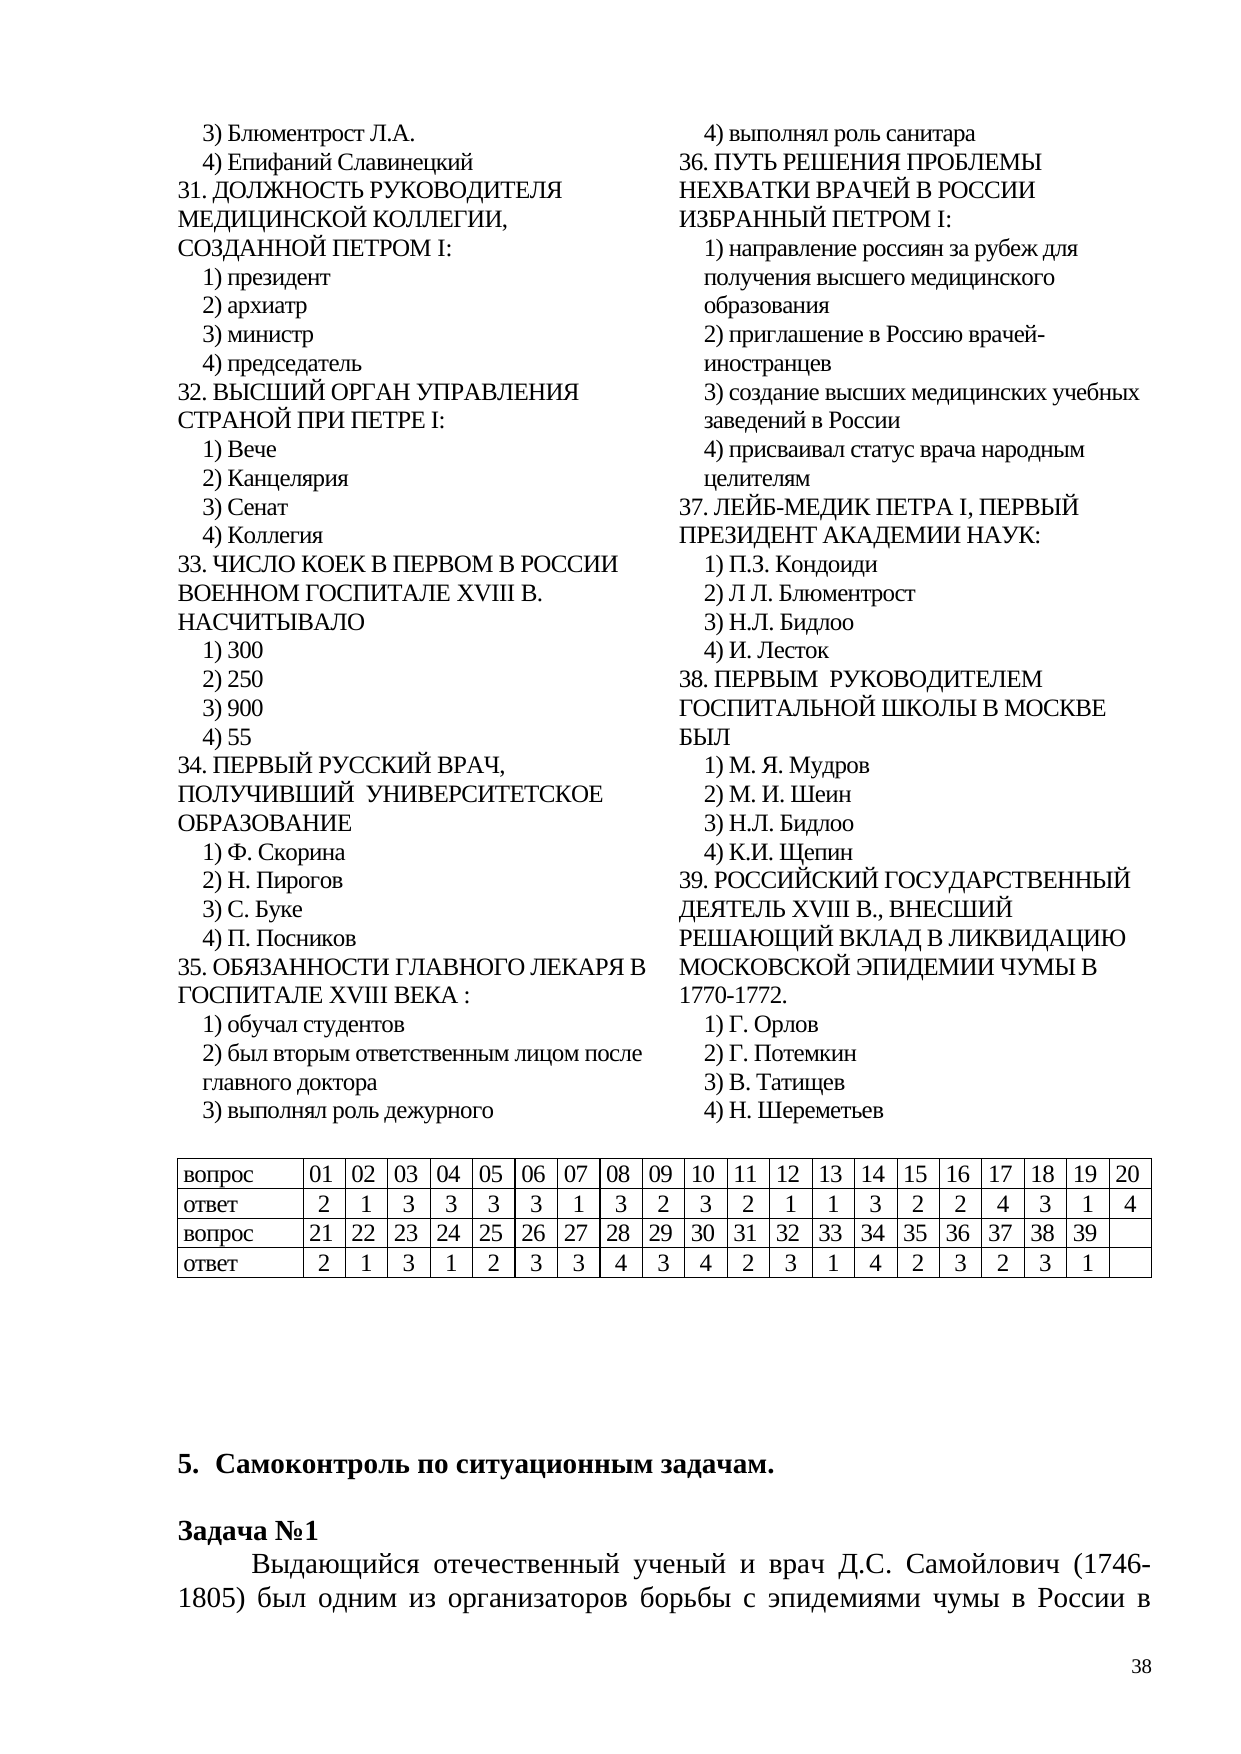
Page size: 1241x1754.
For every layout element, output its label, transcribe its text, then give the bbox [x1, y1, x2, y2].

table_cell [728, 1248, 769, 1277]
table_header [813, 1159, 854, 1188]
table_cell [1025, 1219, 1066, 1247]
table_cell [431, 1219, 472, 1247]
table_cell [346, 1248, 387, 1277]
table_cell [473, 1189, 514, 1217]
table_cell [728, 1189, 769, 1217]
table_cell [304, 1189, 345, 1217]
text 35. Обязанности главного лекаря в госпитале XVIII века : [177, 952, 650, 1009]
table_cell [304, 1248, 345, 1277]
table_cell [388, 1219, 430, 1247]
text 36. Путь решения проблемы нехватки врачей в России избранный Петром I: [679, 147, 1152, 233]
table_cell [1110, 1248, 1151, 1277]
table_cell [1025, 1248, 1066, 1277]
text 1) Вече [202, 434, 650, 463]
text Задача №1 [177, 1513, 1152, 1546]
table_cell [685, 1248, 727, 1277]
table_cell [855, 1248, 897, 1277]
text 3) 900 [202, 693, 650, 722]
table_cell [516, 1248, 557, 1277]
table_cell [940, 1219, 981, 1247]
text 4) Епифаний Славинецкий [202, 147, 650, 176]
text 32. Высший орган управления страной при Петре I: [177, 377, 650, 434]
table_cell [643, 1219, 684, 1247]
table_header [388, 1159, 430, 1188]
text 4) 55 [202, 722, 650, 751]
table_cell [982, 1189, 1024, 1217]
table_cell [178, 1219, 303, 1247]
text 37. Лейб-медик Петра I, первый президент Академии наук: [679, 492, 1152, 549]
text 2) Г. Потемкин [703, 1038, 1152, 1067]
text 3) В. Татищев [703, 1067, 1152, 1096]
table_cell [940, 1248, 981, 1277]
text 3) Н.Л. Бидлоо [703, 808, 1152, 837]
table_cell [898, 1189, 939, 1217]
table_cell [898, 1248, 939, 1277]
text 1) М. Я. Мудров [703, 751, 1152, 779]
text 2) архиатр [202, 291, 650, 319]
text 4) Коллегия [202, 521, 650, 549]
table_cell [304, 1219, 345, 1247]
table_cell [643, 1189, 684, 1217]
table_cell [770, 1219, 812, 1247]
text 3) С. Буке [202, 894, 650, 923]
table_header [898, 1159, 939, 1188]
text 2) 250 [202, 664, 650, 693]
text 38. Первым руководителем госпитальной школы в Москве был [679, 664, 1152, 751]
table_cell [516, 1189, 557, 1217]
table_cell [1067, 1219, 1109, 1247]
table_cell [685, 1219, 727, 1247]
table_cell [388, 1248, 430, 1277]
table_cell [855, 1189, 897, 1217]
text 4) Н. Шереметьев [703, 1096, 1152, 1124]
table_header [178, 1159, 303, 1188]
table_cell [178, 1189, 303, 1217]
text 2) был вторым ответственным лицом после главного доктора [202, 1038, 650, 1096]
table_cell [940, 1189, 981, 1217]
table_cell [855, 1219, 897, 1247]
text 1) направление россиян за рубеж для получения высшего медицинского образования [703, 233, 1152, 319]
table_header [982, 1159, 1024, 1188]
text 33. Число коек в первом в России военном госпитале XVIII в. насчитывало [177, 549, 650, 636]
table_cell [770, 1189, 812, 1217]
text 2) приглашение в Россию врачей-иностранцев [703, 319, 1152, 377]
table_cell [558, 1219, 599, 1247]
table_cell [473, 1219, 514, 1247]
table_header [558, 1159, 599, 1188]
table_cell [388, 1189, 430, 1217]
text 2) Канцелярия [202, 463, 650, 492]
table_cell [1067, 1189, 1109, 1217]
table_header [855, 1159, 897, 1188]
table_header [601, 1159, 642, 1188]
text 1) обучал студентов [202, 1009, 650, 1038]
text 1) П.З. Кондоиди [703, 549, 1152, 578]
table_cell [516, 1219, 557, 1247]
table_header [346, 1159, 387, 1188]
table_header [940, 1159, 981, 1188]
text 3) Сенат [202, 492, 650, 521]
text 3) Н.Л. Бидлоо [703, 607, 1152, 636]
text 34. Первый русский врач, получивший университетское образование [177, 751, 650, 837]
text 4) И. Лесток [703, 636, 1152, 664]
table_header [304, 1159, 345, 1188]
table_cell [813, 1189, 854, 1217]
text 1) Г. Орлов [703, 1009, 1152, 1038]
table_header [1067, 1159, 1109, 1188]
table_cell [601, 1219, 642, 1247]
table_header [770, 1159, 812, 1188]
text 2) Л Л. Блюментрост [703, 578, 1152, 607]
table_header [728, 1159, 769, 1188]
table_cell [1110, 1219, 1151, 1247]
text 3) министр [202, 319, 650, 348]
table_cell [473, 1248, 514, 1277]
text 39. Российский государственный деятель XVIII в., внесший решающий вклад в ликвидацию Московской эпидемии чумы в 1770-1772. [679, 866, 1152, 1009]
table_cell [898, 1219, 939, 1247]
text 3) создание высших медицинских учебных заведений в России [703, 377, 1152, 434]
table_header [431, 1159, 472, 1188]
text 4) П. Посников [202, 923, 650, 952]
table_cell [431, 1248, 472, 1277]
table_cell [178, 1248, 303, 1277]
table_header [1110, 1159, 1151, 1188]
text 31. должность руководителя Медицинской коллегии, созданной Петром I: [177, 176, 650, 262]
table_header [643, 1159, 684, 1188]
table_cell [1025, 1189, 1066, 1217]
text 3) Блюментрост Л.А. [202, 118, 650, 147]
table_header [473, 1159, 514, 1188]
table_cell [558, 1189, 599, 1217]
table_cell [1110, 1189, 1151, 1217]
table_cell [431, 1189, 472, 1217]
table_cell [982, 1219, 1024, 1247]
list Самоконтроль по ситуационным задачам. [177, 1446, 1152, 1479]
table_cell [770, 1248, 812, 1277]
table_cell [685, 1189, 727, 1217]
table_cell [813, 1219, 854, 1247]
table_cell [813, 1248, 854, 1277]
text 4) присваивал статус врача народным целителям [703, 434, 1152, 492]
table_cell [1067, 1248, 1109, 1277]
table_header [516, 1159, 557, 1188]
text 1) президент [202, 262, 650, 291]
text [177, 1546, 1152, 1613]
text 3) выполнял роль дежурного [202, 1096, 650, 1124]
text 4) председатель [202, 348, 650, 377]
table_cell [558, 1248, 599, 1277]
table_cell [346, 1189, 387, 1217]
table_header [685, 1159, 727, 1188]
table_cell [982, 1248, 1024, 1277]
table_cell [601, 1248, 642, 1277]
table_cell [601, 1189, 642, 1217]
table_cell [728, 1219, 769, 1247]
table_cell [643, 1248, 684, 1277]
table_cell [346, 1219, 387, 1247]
text 1) 300 [202, 636, 650, 664]
text 2) М. И. Шеин [703, 779, 1152, 808]
text 1) Ф. Скорина [202, 837, 650, 866]
text 4) выполнял роль санитара [703, 118, 1152, 147]
text 4) К.И. Щепин [703, 837, 1152, 866]
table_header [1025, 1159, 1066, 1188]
text 2) Н. Пирогов [202, 866, 650, 894]
